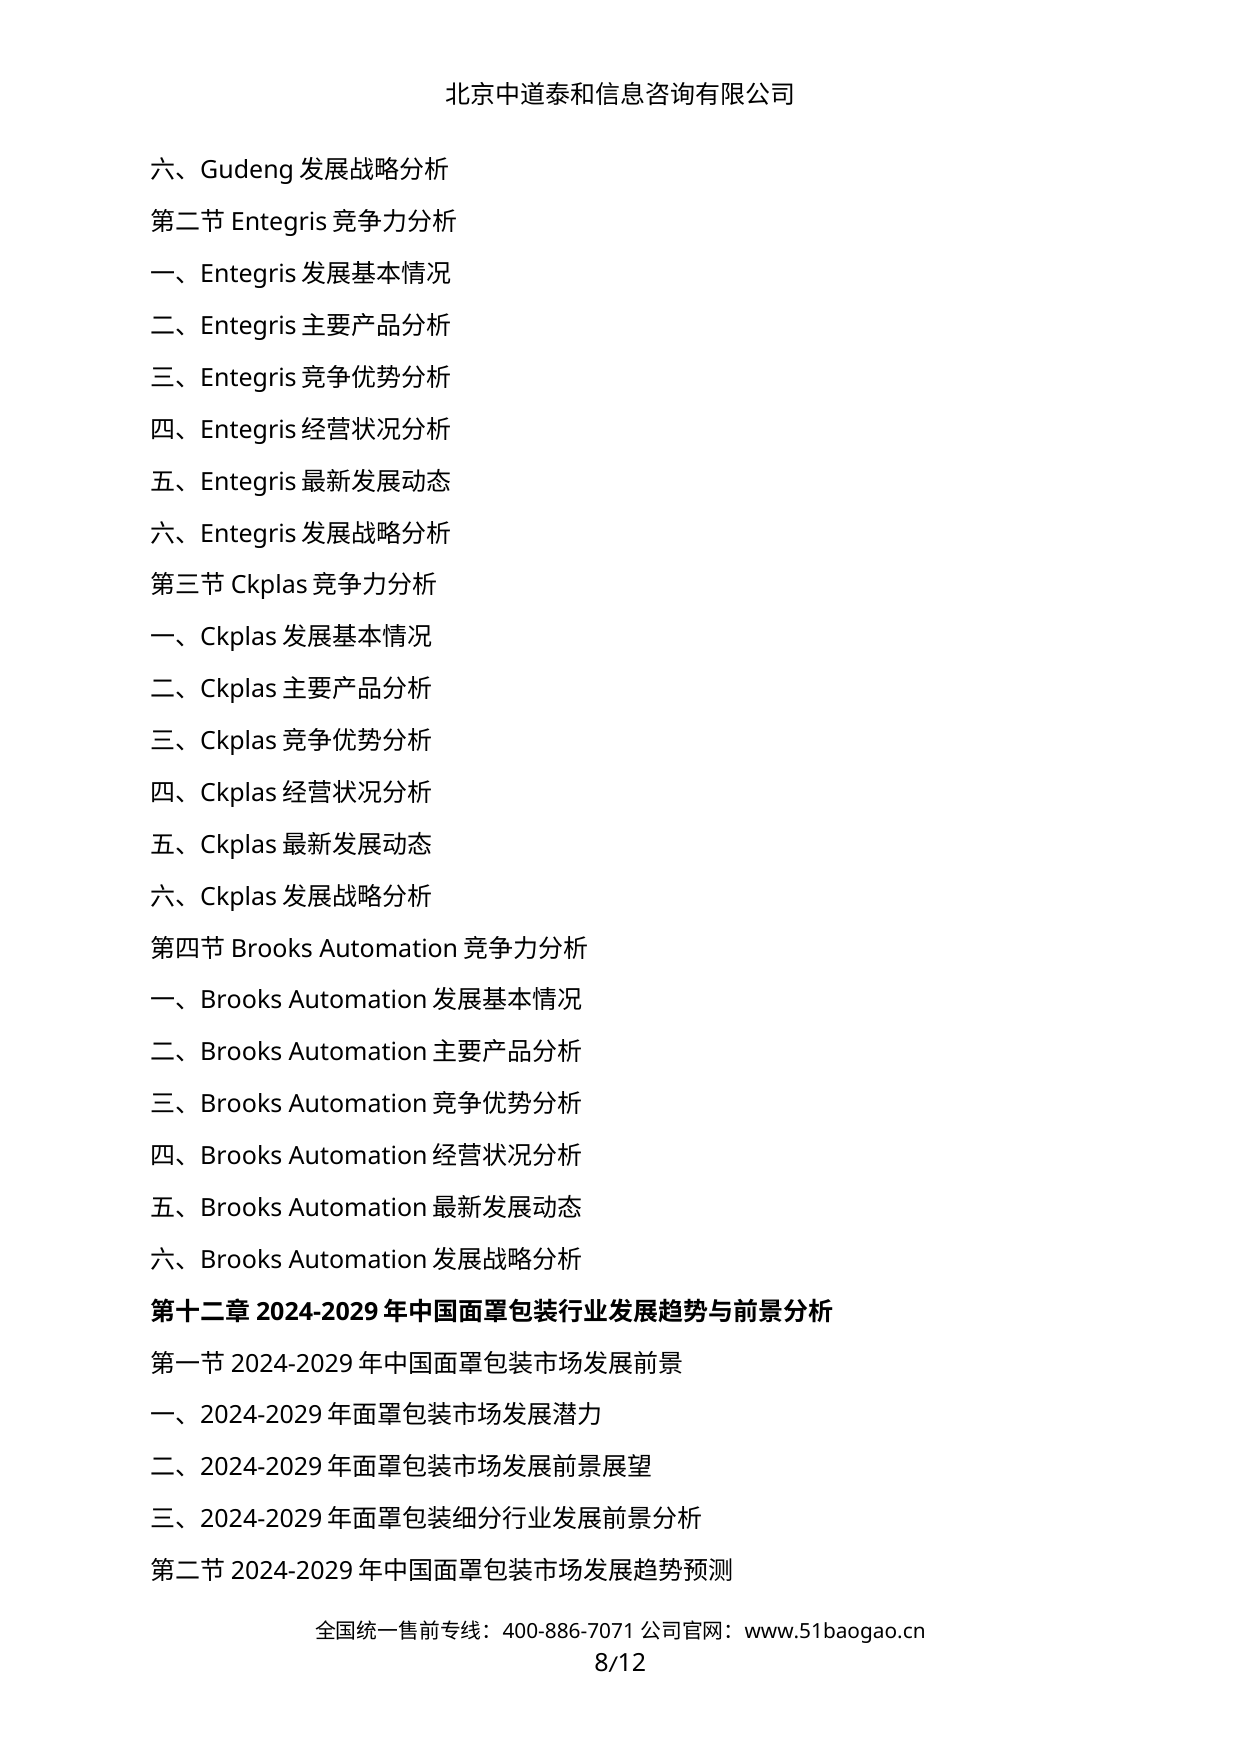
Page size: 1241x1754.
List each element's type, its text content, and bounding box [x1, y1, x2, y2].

text 六、Gudeng发展战略分析 [150, 150, 1090, 186]
text 五、Brooks Automation最新发展动态 [150, 1187, 1090, 1224]
text 五、Ckplas最新发展动态 [150, 824, 1090, 861]
text 三、2024-2029年面罩包装细分行业发展前景分析 [150, 1499, 1090, 1535]
text 一、2024-2029年面罩包装市场发展潜力 [150, 1395, 1090, 1431]
text 二、2024-2029年面罩包装市场发展前景展望 [150, 1447, 1090, 1483]
text 二、Entegris主要产品分析 [150, 306, 1090, 342]
text 三、Brooks Automation竞争优势分析 [150, 1084, 1090, 1120]
text 三、Ckplas竞争优势分析 [150, 721, 1090, 757]
text 第十二章 2024-2029年中国面罩包装行业发展趋势与前景分析 [150, 1291, 1090, 1327]
text 二、Ckplas主要产品分析 [150, 669, 1090, 705]
text 六、Brooks Automation发展战略分析 [150, 1239, 1090, 1276]
text 四、Entegris经营状况分析 [150, 409, 1090, 446]
text 四、Brooks Automation经营状况分析 [150, 1136, 1090, 1172]
text 四、Ckplas经营状况分析 [150, 772, 1090, 809]
text 三、Entegris竞争优势分析 [150, 357, 1090, 394]
text 二、Brooks Automation主要产品分析 [150, 1032, 1090, 1068]
text 六、Ckplas发展战略分析 [150, 876, 1090, 912]
text 六、Entegris发展战略分析 [150, 513, 1090, 549]
text 五、Entegris最新发展动态 [150, 461, 1090, 497]
text 第三节 Ckplas竞争力分析 [150, 565, 1090, 601]
text 一、Entegris发展基本情况 [150, 254, 1090, 290]
text 第二节 Entegris竞争力分析 [150, 202, 1090, 238]
text 一、Brooks Automation发展基本情况 [150, 980, 1090, 1016]
text 第一节 2024-2029年中国面罩包装市场发展前景 [150, 1343, 1090, 1379]
text 第四节 Brooks Automation竞争力分析 [150, 928, 1090, 964]
text 一、Ckplas发展基本情况 [150, 617, 1090, 653]
text 第二节 2024-2029年中国面罩包装市场发展趋势预测 [150, 1551, 1090, 1587]
